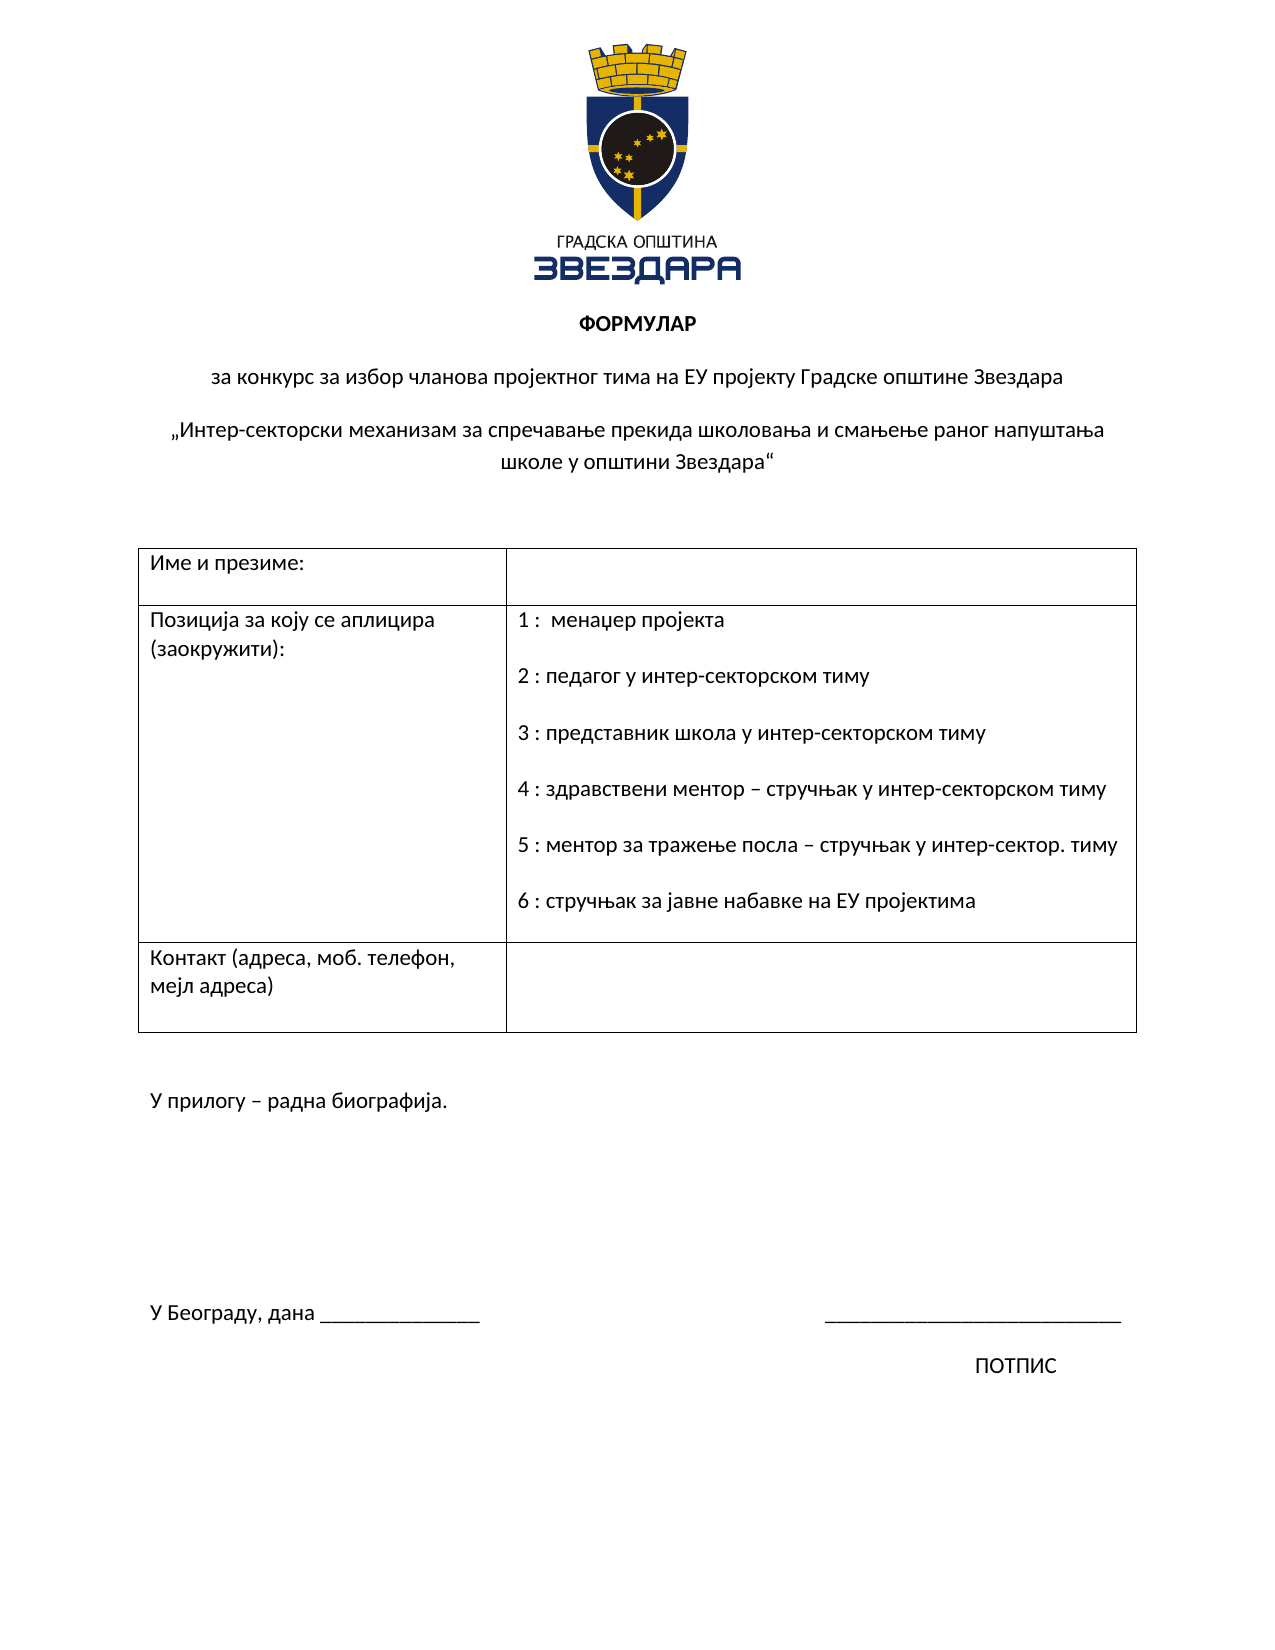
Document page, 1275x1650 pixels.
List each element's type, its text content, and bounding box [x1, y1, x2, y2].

table_header [507, 549, 1136, 604]
text У прилогу – радна биографија. [150, 1086, 1125, 1114]
table_cell Контакт (адреса, моб. телефон, мејл адреса) [139, 943, 506, 1032]
text У Београду, дана ______________ __________________________ [150, 1298, 1125, 1326]
text ПОТПИС [900, 1351, 1125, 1379]
text за конкурс за избор чланова пројектног тима на ЕУ пројекту Градске општине Звездара [150, 362, 1125, 390]
text ФОРМУЛАР [150, 309, 1125, 337]
table_cell [507, 943, 1136, 1032]
table_cell Позиција за коју се аплицира (заокружити): [139, 606, 506, 942]
table_cell 1 : менаџер пројекта 2 : педагог у интер-секторском тиму 3 : представник школа у интер-секторском тиму 4 : здравствени ментор – стручњак у интер-секторском тиму 5 : ментор за тражење посла – стручњак у интер-сектор. тиму 6 : стручњак за јавне набавке на ЕУ пројектима [507, 606, 1136, 942]
table_header Име и презиме: [139, 549, 506, 604]
text „Интер-секторски механизам за спречавање прекида школовања и смањење раног напуштања школе у општини Звездара“ [150, 415, 1125, 475]
